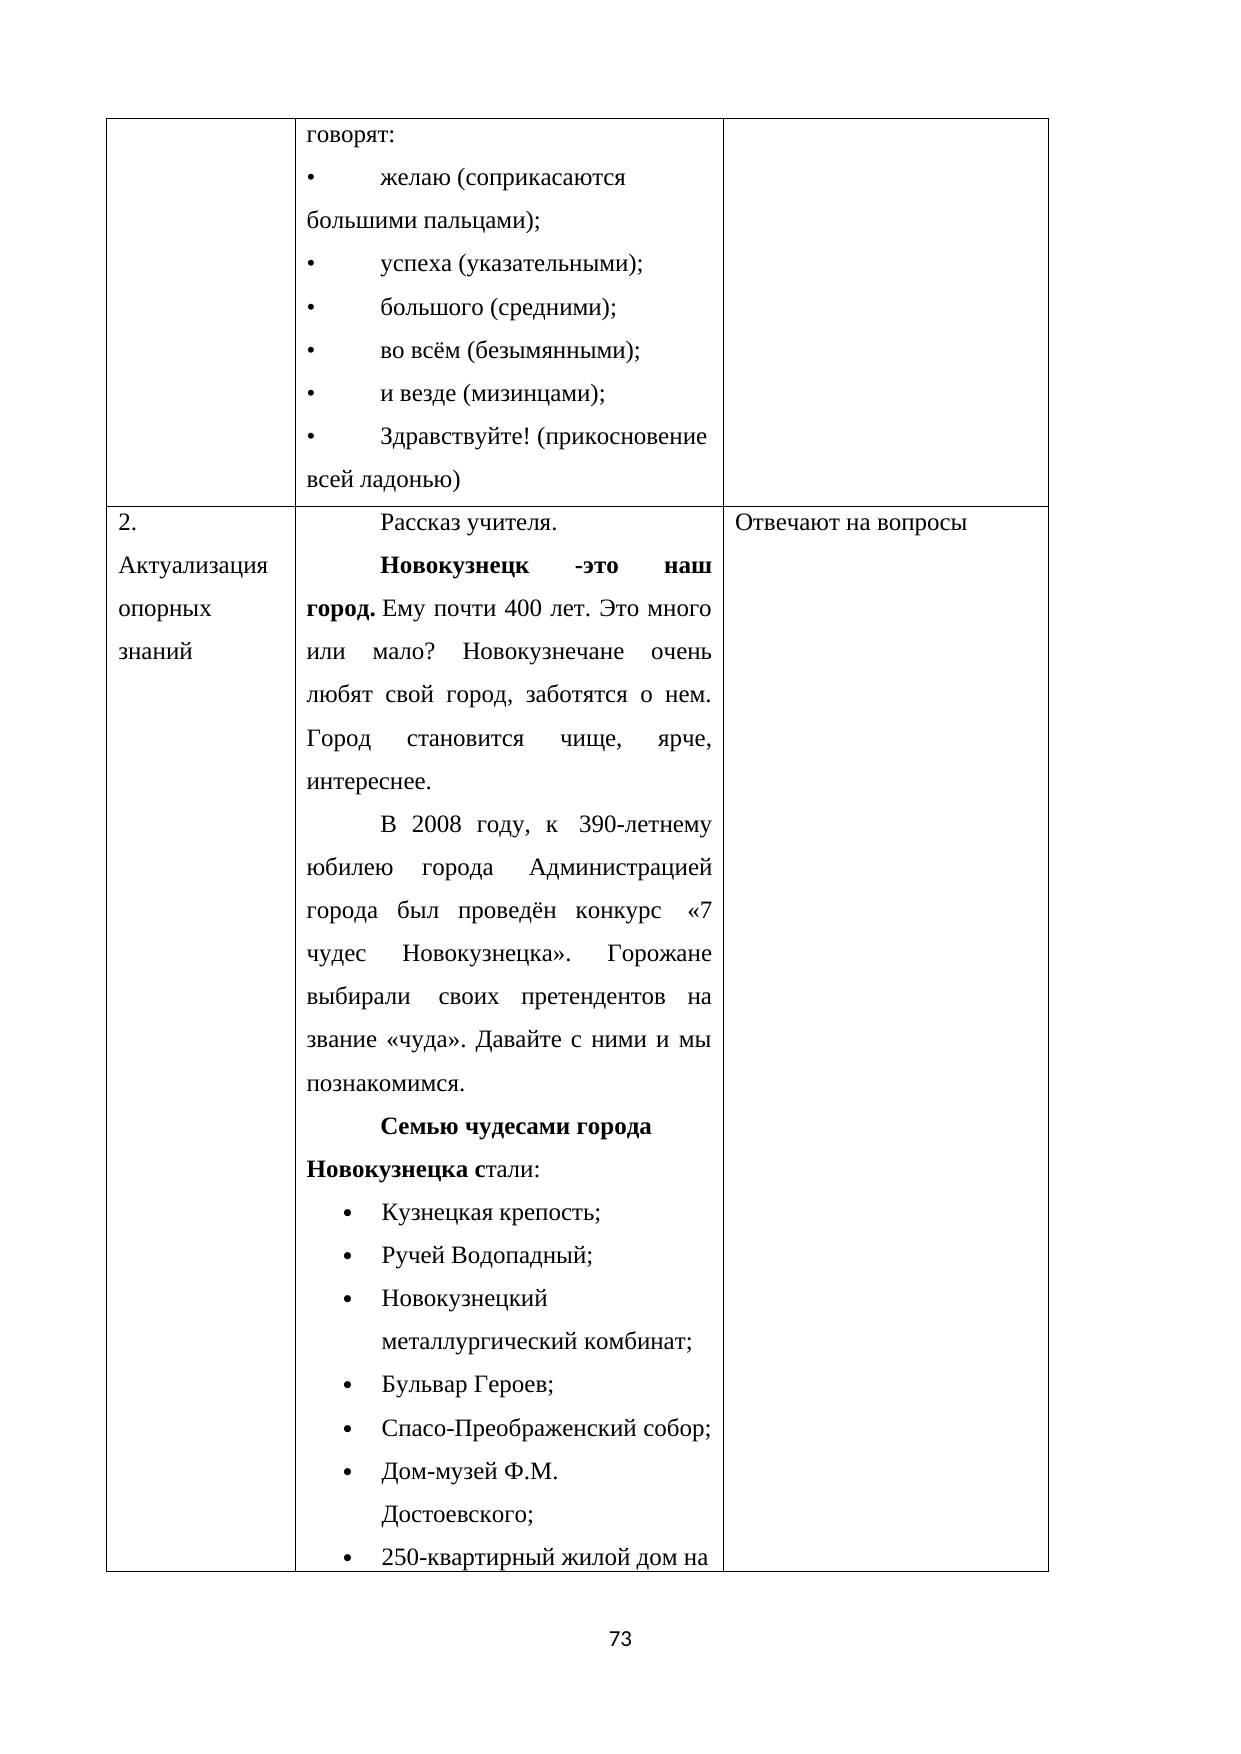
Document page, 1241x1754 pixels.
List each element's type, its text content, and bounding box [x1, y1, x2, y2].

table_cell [296, 119, 723, 506]
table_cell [724, 119, 1048, 506]
table_cell Отвечают на вопросы [724, 507, 1048, 1571]
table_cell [107, 119, 295, 506]
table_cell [296, 507, 723, 1571]
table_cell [107, 507, 295, 1571]
